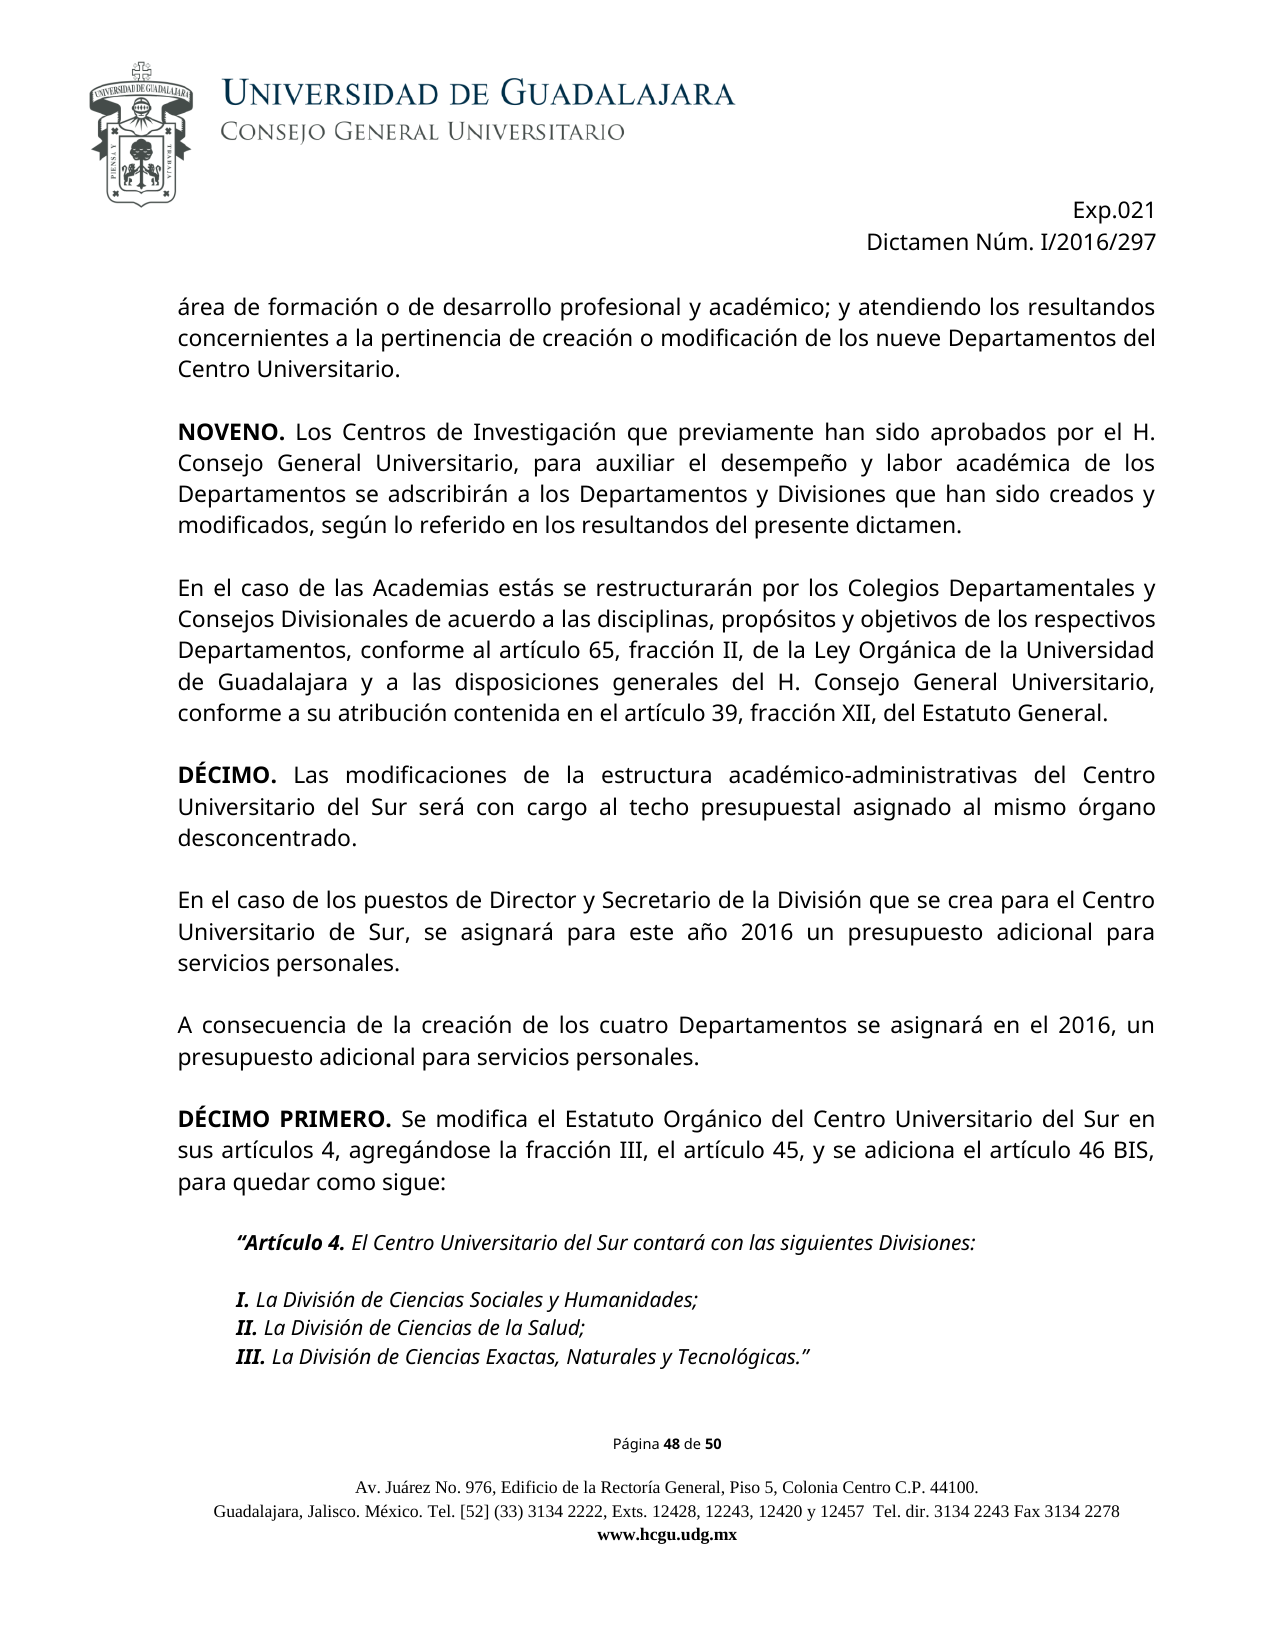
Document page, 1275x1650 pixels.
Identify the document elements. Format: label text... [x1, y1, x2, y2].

text DÉCIMO. Las modificaciones de la estructura académico-administrativas del Centro Universitario del Sur será con cargo al techo presupuestal asignado al mismo órgano desconcentrado. [177, 759, 1157, 853]
text I. La División de Ciencias Sociales y Humanidades; [236, 1285, 1157, 1313]
text NOVENO. Los Centros de Investigación que previamente han sido aprobados por el H. Consejo General Universitario, para auxiliar el desempeño y labor académica de los Departamentos se adscribirán a los Departamentos y Divisiones que han sido creados y modificados, según lo referido en los resultandos del presente dictamen. [177, 416, 1157, 541]
text III. La División de Ciencias Exactas, Naturales y Tecnológicas.” [236, 1342, 1157, 1370]
text II. La División de Ciencias de la Salud; [236, 1313, 1157, 1342]
picture [1, 1, 1274, 268]
text “Artículo 4. El Centro Universitario del Sur contará con las siguientes Divisiones: [236, 1228, 1157, 1257]
text DÉCIMO PRIMERO. Se modifica el Estatuto Orgánico del Centro Universitario del Sur en sus artículos 4, agregándose la fracción III, el artículo 45, y se adiciona el artículo 46 BIS, para quedar como sigue: [177, 1103, 1157, 1197]
text En el caso de las Academias estás se restructurarán por los Colegios Departamentales y Consejos Divisionales de acuerdo a las disciplinas, propósitos y objetivos de los respectivos Departamentos, conforme al artículo 65, fracción II, de la Ley Orgánica de la Universidad de Guadalajara y a las disposiciones generales del H. Consejo General Universitario, conforme a su atribución contenida en el artículo 39, fracción XII, del Estatuto General. [177, 572, 1157, 728]
text A consecuencia de la creación de los cuatro Departamentos se asignará en el 2016, un presupuesto adicional para servicios personales. [177, 1009, 1157, 1072]
text En el caso de los puestos de Director y Secretario de la División que se crea para el Centro Universitario de Sur, se asignará para este año 2016 un presupuesto adicional para servicios personales. [177, 884, 1157, 978]
